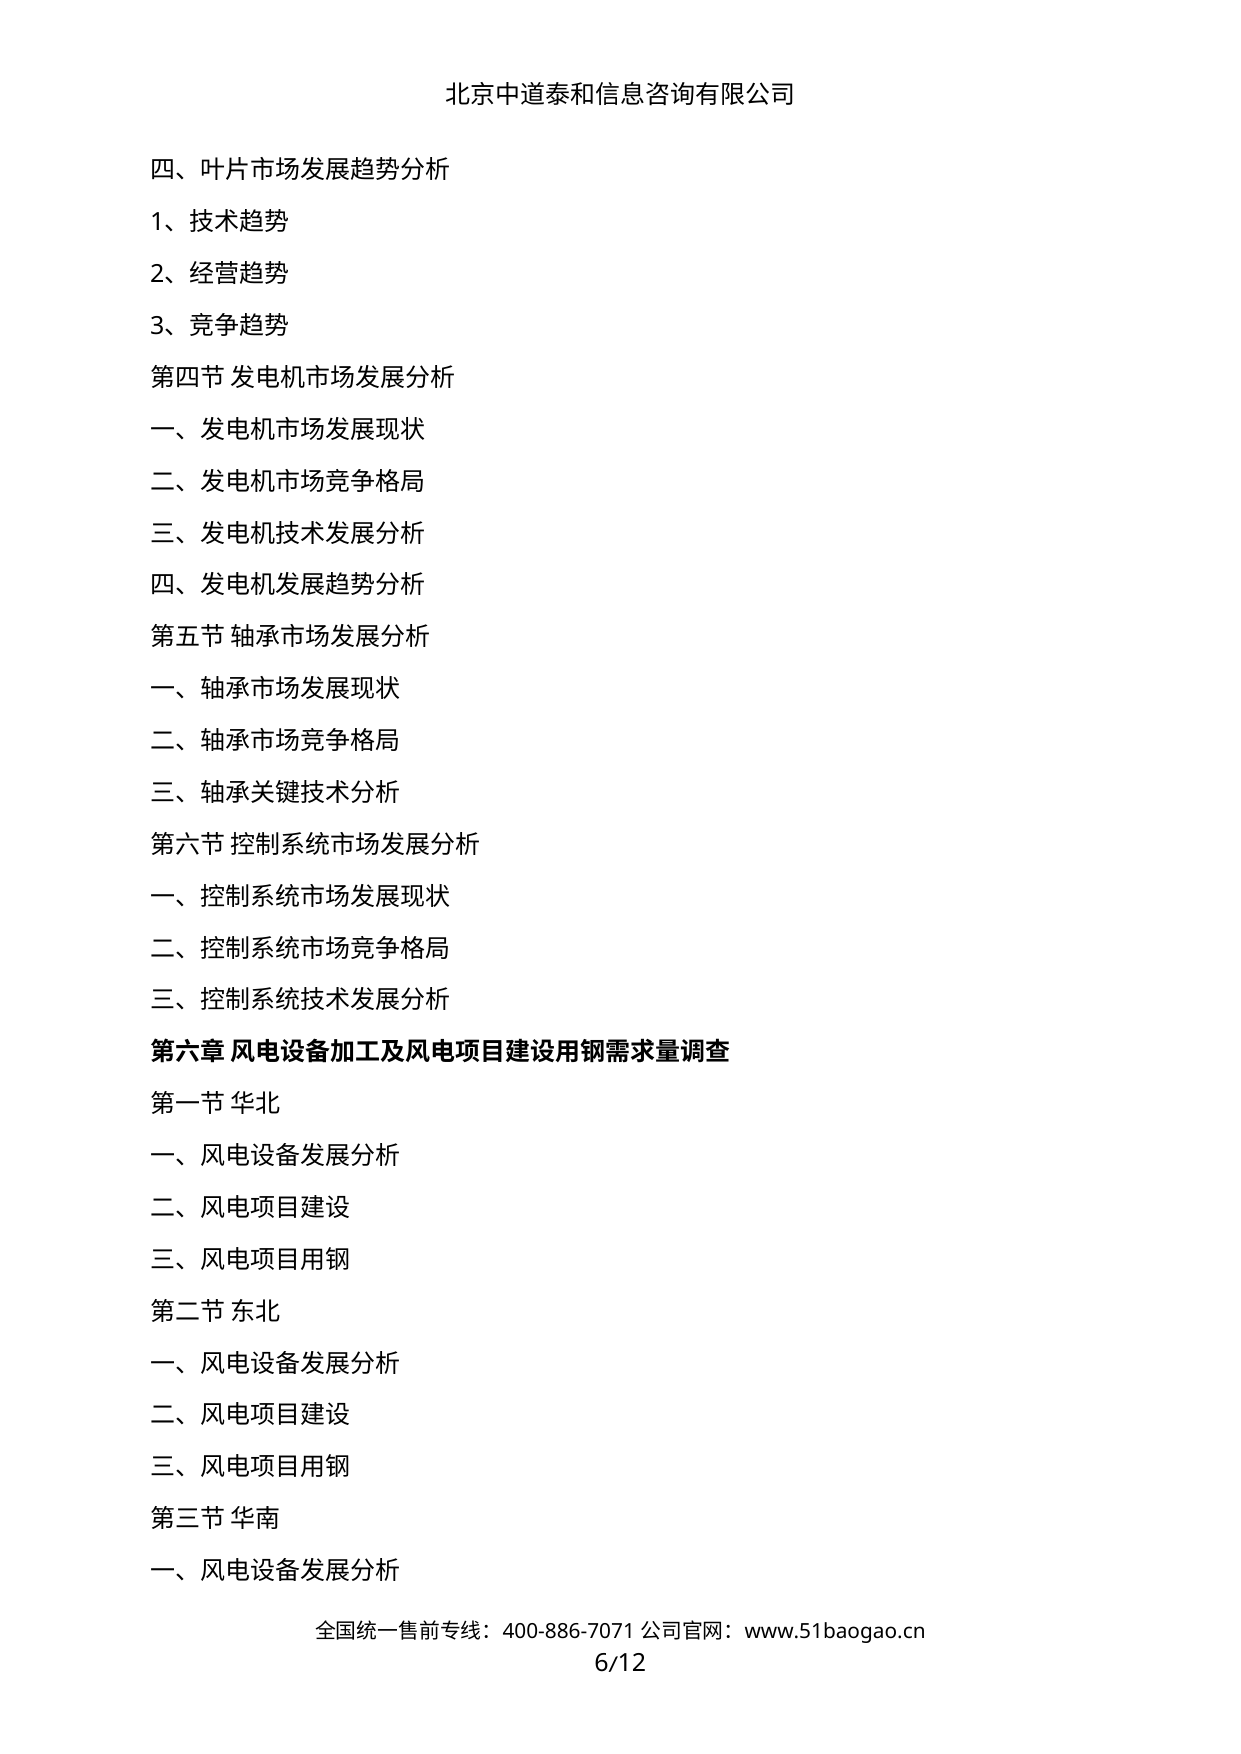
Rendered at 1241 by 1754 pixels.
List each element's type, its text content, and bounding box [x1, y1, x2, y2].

text 三、轴承关键技术分析 [150, 772, 1090, 809]
text 第三节 华南 [150, 1499, 1090, 1535]
text 第六节 控制系统市场发展分析 [150, 824, 1090, 861]
text 三、发电机技术发展分析 [150, 513, 1090, 549]
text 一、发电机市场发展现状 [150, 409, 1090, 446]
text 一、轴承市场发展现状 [150, 669, 1090, 705]
text 四、叶片市场发展趋势分析 [150, 150, 1090, 186]
text 二、控制系统市场竞争格局 [150, 928, 1090, 964]
text 一、风电设备发展分析 [150, 1136, 1090, 1172]
text 第一节 华北 [150, 1084, 1090, 1120]
text 二、轴承市场竞争格局 [150, 721, 1090, 757]
text 第四节 发电机市场发展分析 [150, 357, 1090, 394]
text 三、控制系统技术发展分析 [150, 980, 1090, 1016]
text 二、风电项目建设 [150, 1395, 1090, 1431]
text 3、竞争趋势 [150, 306, 1090, 342]
text 三、风电项目用钢 [150, 1239, 1090, 1276]
text 第二节 东北 [150, 1291, 1090, 1327]
text 三、风电项目用钢 [150, 1447, 1090, 1483]
text 第五节 轴承市场发展分析 [150, 617, 1090, 653]
text 二、发电机市场竞争格局 [150, 461, 1090, 497]
text 一、风电设备发展分析 [150, 1551, 1090, 1587]
text 二、风电项目建设 [150, 1187, 1090, 1224]
text 一、控制系统市场发展现状 [150, 876, 1090, 912]
text 第六章 风电设备加工及风电项目建设用钢需求量调查 [150, 1032, 1090, 1068]
text 1、技术趋势 [150, 202, 1090, 238]
text 一、风电设备发展分析 [150, 1343, 1090, 1379]
text 2、经营趋势 [150, 254, 1090, 290]
text 四、发电机发展趋势分析 [150, 565, 1090, 601]
